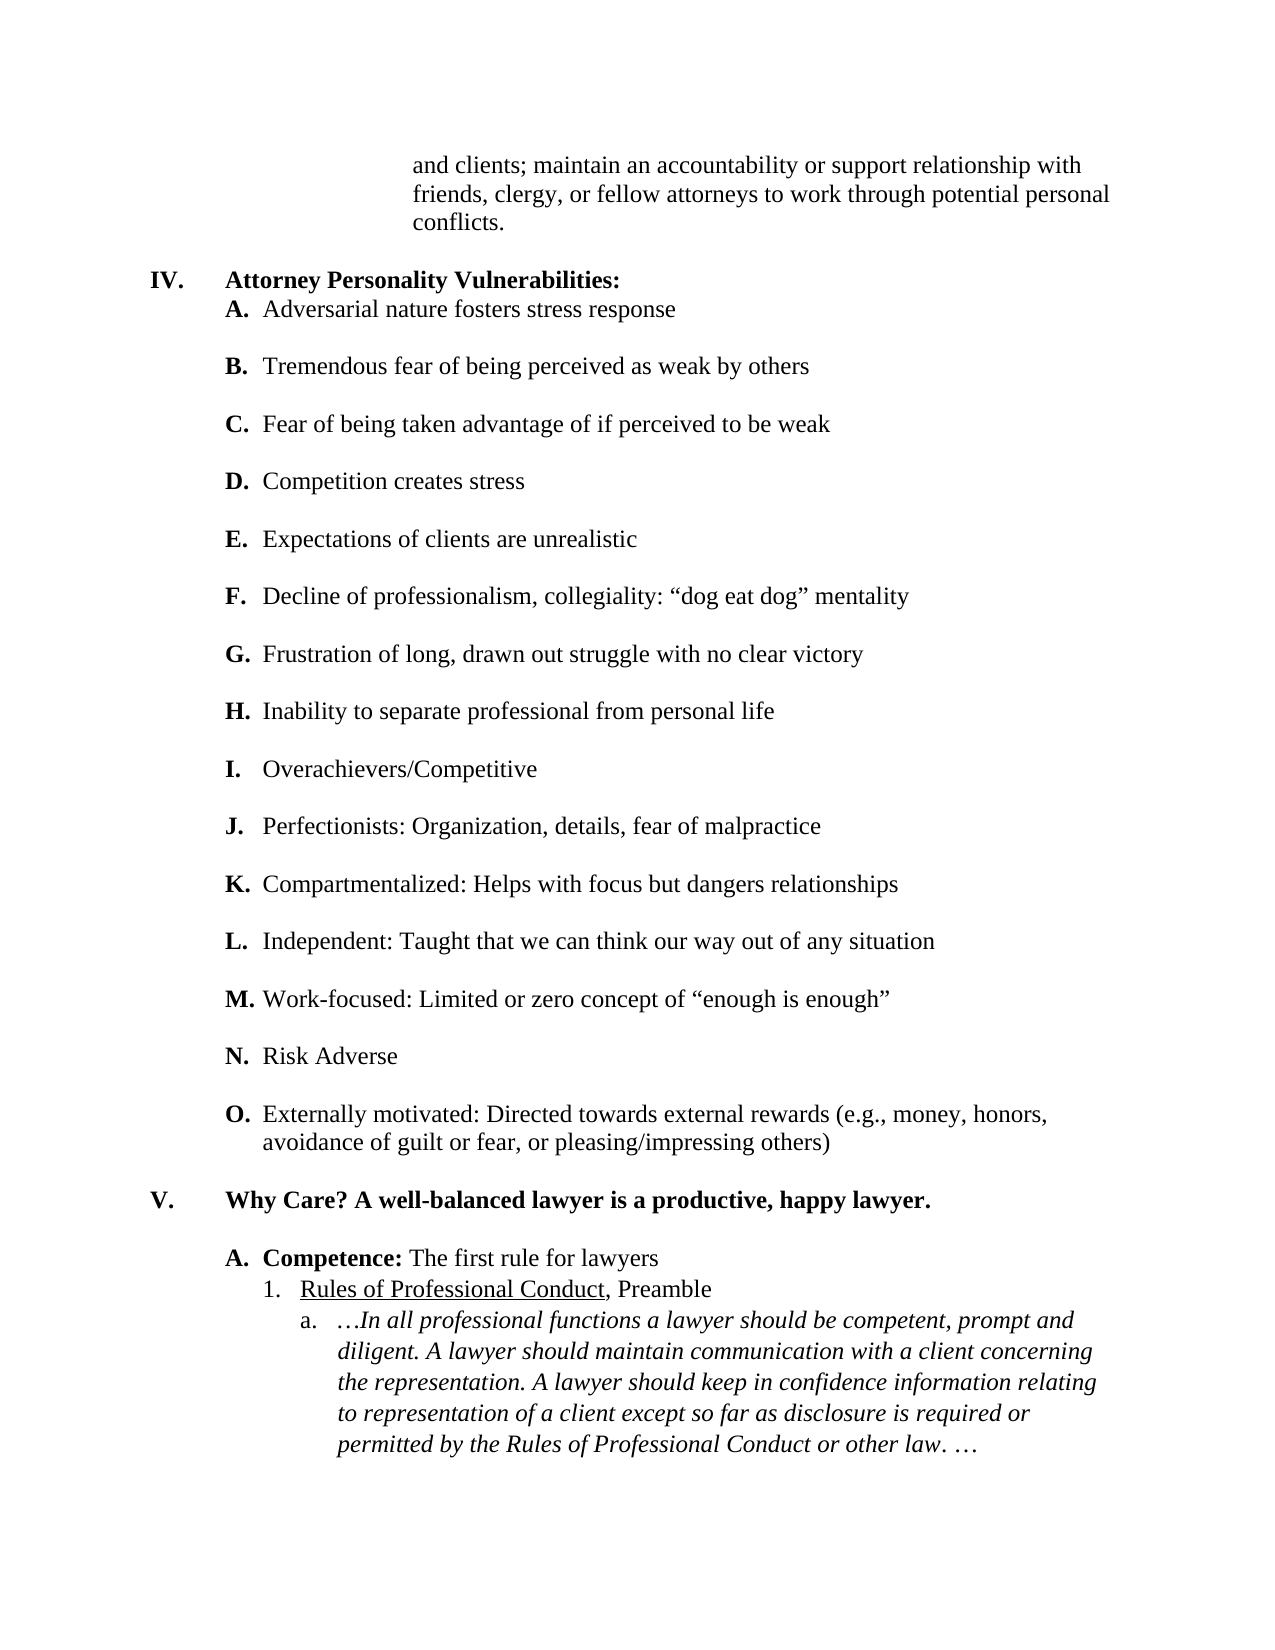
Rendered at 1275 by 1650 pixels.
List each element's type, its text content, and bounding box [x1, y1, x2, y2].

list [375, 150, 1125, 236]
list Risk Adverse [225, 1041, 1125, 1070]
list Decline of professionalism, collegiality: “dog eat dog” mentality [225, 581, 1125, 610]
list Tremendous fear of being perceived as weak by others [225, 351, 1125, 380]
list Externally motivated: Directed towards external rewards (e.g., money, honors, avoidance of guilt or fear, or pleasing/impressing others) [225, 1099, 1125, 1156]
list Competence: The first rule for lawyers [225, 1243, 1125, 1272]
list Perfectionists: Organization, details, fear of malpractice [225, 811, 1125, 840]
list Overachievers/Competitive [225, 754, 1125, 782]
list Fear of being taken advantage of if perceived to be weak [225, 409, 1125, 437]
list Inability to separate professional from personal life [225, 696, 1125, 725]
text V. Why Care? A well-balanced lawyer is a productive, happy lawyer. [150, 1185, 1125, 1214]
list Adversarial nature fosters stress response [225, 294, 1125, 322]
list Competition creates stress [225, 466, 1125, 495]
list Work-focused: Limited or zero concept of “enough is enough” [225, 984, 1125, 1012]
list Rules of Professional Conduct, Preamble [262, 1274, 1125, 1303]
list …In all professional functions a lawyer should be competent, prompt and diligent. A lawyer should maintain communication with a client concerning the representation. A lawyer should keep in confidence information relating to representation of a client except so far as disclosure is required or permitted by the Rules of Professional Conduct or other law. … [300, 1305, 1125, 1458]
list Compartmentalized: Helps with focus but dangers relationships [225, 869, 1125, 897]
list Attorney Personality Vulnerabilities: [150, 265, 1125, 294]
list Frustration of long, drawn out struggle with no clear victory [225, 639, 1125, 667]
list Expectations of clients are unrealistic [225, 524, 1125, 552]
list Independent: Taught that we can think our way out of any situation [225, 926, 1125, 955]
